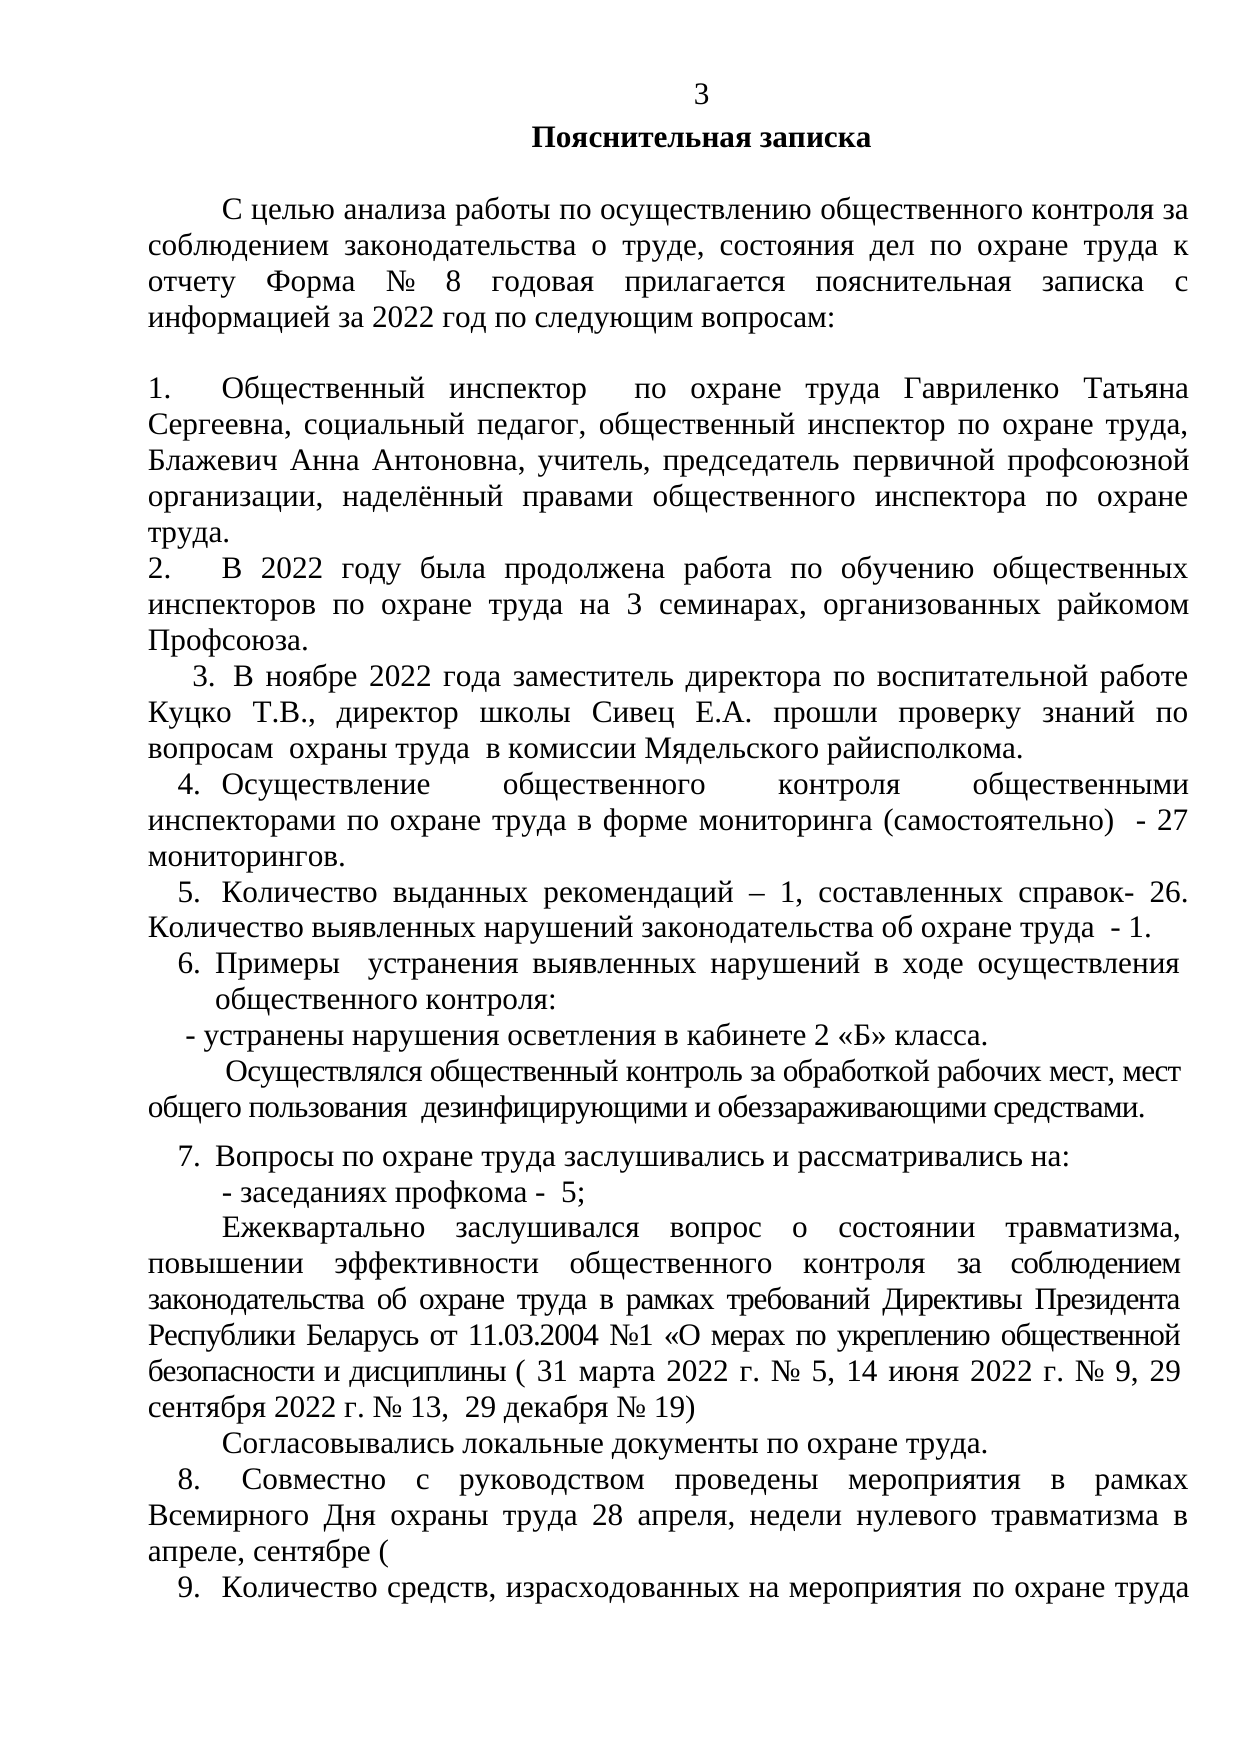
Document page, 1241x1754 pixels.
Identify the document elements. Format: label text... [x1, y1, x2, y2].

text Осуществлялся общественный контроль за обработкой рабочих мест, мест общего пользования дезинфицирующими и обеззараживающими средствами. [148, 1052, 1181, 1124]
text - устранены нарушения осветления в кабинете 2 «Б» класса. [148, 1017, 1181, 1052]
list Совместно с руководством проведены мероприятия в рамках Всемирного Дня охраны труда 28 апреля, недели нулевого травматизма в апреле, сентябре ( [148, 1460, 1190, 1568]
list Количество выданных рекомендаций – 1, составленных справок- 26. Количество выявленных нарушений законодательства об охране труда - 1. [148, 873, 1190, 945]
list В 2022 году была продолжена работа по обучению общественных инспекторов по охране труда на 3 семинарах, организованных райкомом Профсоюза. [148, 549, 1190, 657]
list Примеры устранения выявленных нарушений в ходе осуществления общественного контроля: [177, 945, 1181, 1017]
text Согласовывались локальные документы по охране труда. [148, 1424, 1190, 1460]
list Общественный инспектор по охране труда Гавриленко Татьяна Сергеевна, социальный педагог, общественный инспектор по охране труда, Блажевич Анна Антоновна, учитель, председатель первичной профсоюзной организации, наделённый правами общественного инспектора по охране труда. [148, 442, 1190, 549]
list Вопросы по охране труда заслушивались и рассматривались на: [177, 1137, 564, 1173]
text Ежеквартально заслушивался вопрос о состоянии травматизма, повышении эффективности общественного контроля за соблюдением законодательства об охране труда в рамках требований Директивы Президента Республики Беларусь от 11.03.2004 №1 «О мерах по укреплению общественной безопасности и дисциплины ( 31 марта 2022 г. № 5, 14 июня 2022 г. № 9, 29 сентября 2022 г. № 13, 29 декабря № 19) [148, 1209, 1181, 1424]
text С целью анализа работы по осуществлению общественного контроля за соблюдением законодательства о труде, состояния дел по охране труда к отчету Форма № 8 годовая прилагается пояснительная записка с информацией за 2022 год по следующим вопросам: [148, 190, 1190, 334]
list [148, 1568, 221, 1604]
list Осуществление общественного контроля общественными инспекторами по охране труда в форме мониторинга (самостоятельно) - 27 мониторингов. [148, 765, 1190, 873]
text Пояснительная записка [148, 118, 1181, 154]
text - заседаниях профкома - 5; [148, 1173, 1190, 1209]
list Вопросы по охране труда заслушивались и рассматривались на: [797, 1137, 1190, 1173]
list В ноябре 2022 года заместитель директора по воспитательной работе Куцко Т.В., директор школы Сивец Е.А. прошли проверку знаний по вопросам охраны труда в комиссии Мядельского райисполкома. [148, 657, 1190, 765]
